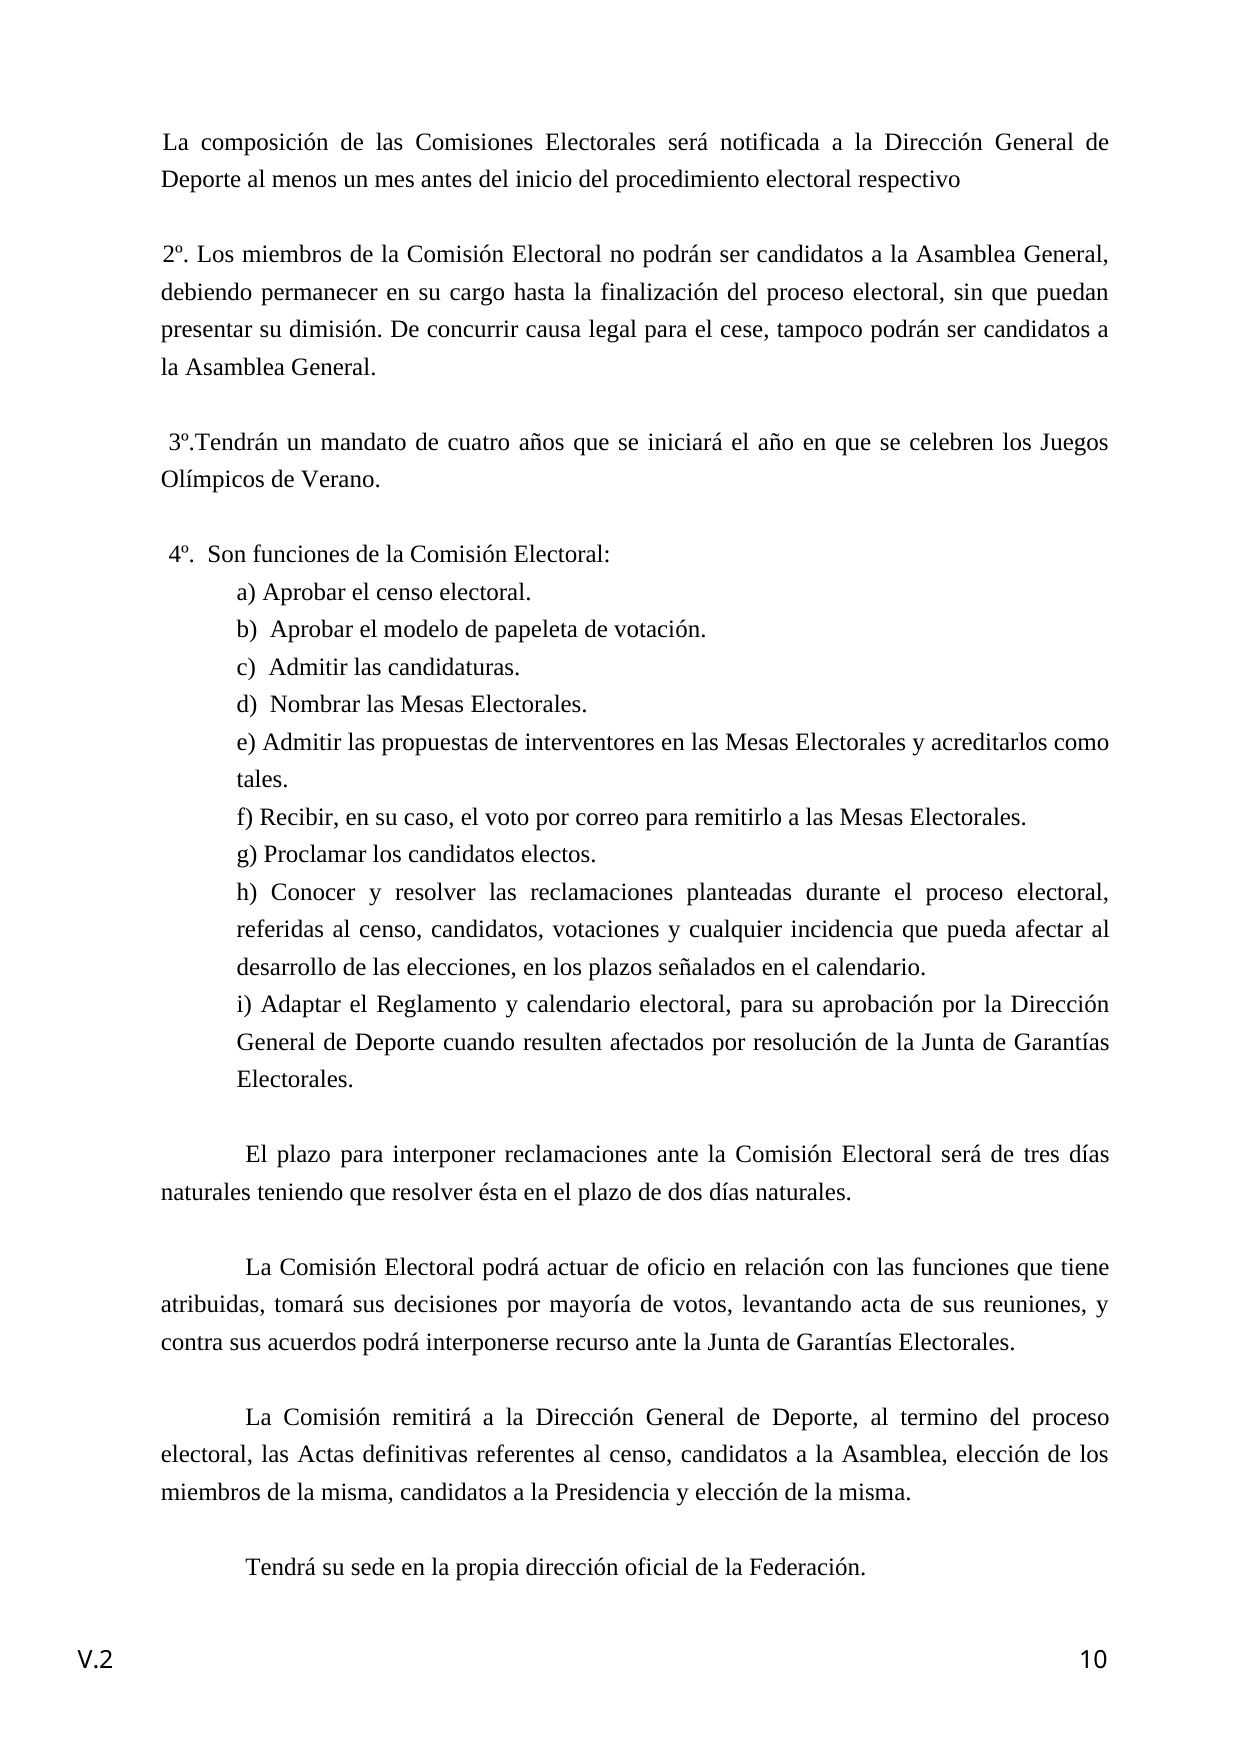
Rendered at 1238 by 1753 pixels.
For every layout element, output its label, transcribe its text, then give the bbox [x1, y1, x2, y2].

text Tendrá su sede en la propia dirección oficial de la Federación. [161, 1543, 1110, 1581]
text d) Nombrar las Mesas Electorales. [236, 681, 1110, 718]
text La Comisión Electoral podrá actuar de oficio en relación con las funciones que tiene atribuidas, tomará sus decisiones por mayoría de votos, levantando acta de sus reuniones, y contra sus acuerdos podrá interponerse recurso ante la Junta de Garantías Electorales. [161, 1243, 1110, 1356]
text 4º. Son funciones de la Comisión Electoral: [161, 531, 1110, 568]
text c) Admitir las candidaturas. [236, 643, 1110, 681]
text La Comisión remitirá a la Dirección General de Deporte, al termino del proceso electoral, las Actas definitivas referentes al censo, candidatos a la Asamblea, elección de los miembros de la misma, candidatos a la Presidencia y elección de la misma. [161, 1393, 1110, 1506]
text El plazo para interponer reclamaciones ante la Comisión Electoral será de tres días naturales teniendo que resolver ésta en el plazo de dos días naturales. [161, 1131, 1110, 1206]
text La composición de las Comisiones Electorales será notificada a la Dirección General de Deporte al menos un mes antes del inicio del procedimiento electoral respectivo [161, 118, 1110, 193]
text 3º.Tendrán un mandato de cuatro años que se iniciará el año en que se celebren los Juegos Olímpicos de Verano. [161, 418, 1110, 493]
text g) Proclamar los candidatos electos. [236, 831, 1110, 868]
text h) Conocer y resolver las reclamaciones planteadas durante el proceso electoral, referidas al censo, candidatos, votaciones y cualquier incidencia que pueda afectar al desarrollo de las elecciones, en los plazos señalados en el calendario. [236, 868, 1110, 981]
text i) Adaptar el Reglamento y calendario electoral, para su aprobación por la Dirección General de Deporte cuando resulten afectados por resolución de la Junta de Garantías Electorales. [236, 981, 1110, 1093]
text f) Recibir, en su caso, el voto por correo para remitirlo a las Mesas Electorales. [236, 793, 1110, 831]
text a) Aprobar el censo electoral. [236, 568, 1110, 606]
text b) Aprobar el modelo de papeleta de votación. [236, 606, 1110, 643]
text 2º. Los miembros de la Comisión Electoral no podrán ser candidatos a la Asamblea General, debiendo permanecer en su cargo hasta la finalización del proceso electoral, sin que puedan presentar su dimisión. De concurrir causa legal para el cese, tampoco podrán ser candidatos a la Asamblea General. [161, 231, 1110, 381]
text e) Admitir las propuestas de interventores en las Mesas Electorales y acreditarlos como tales. [236, 718, 1110, 793]
